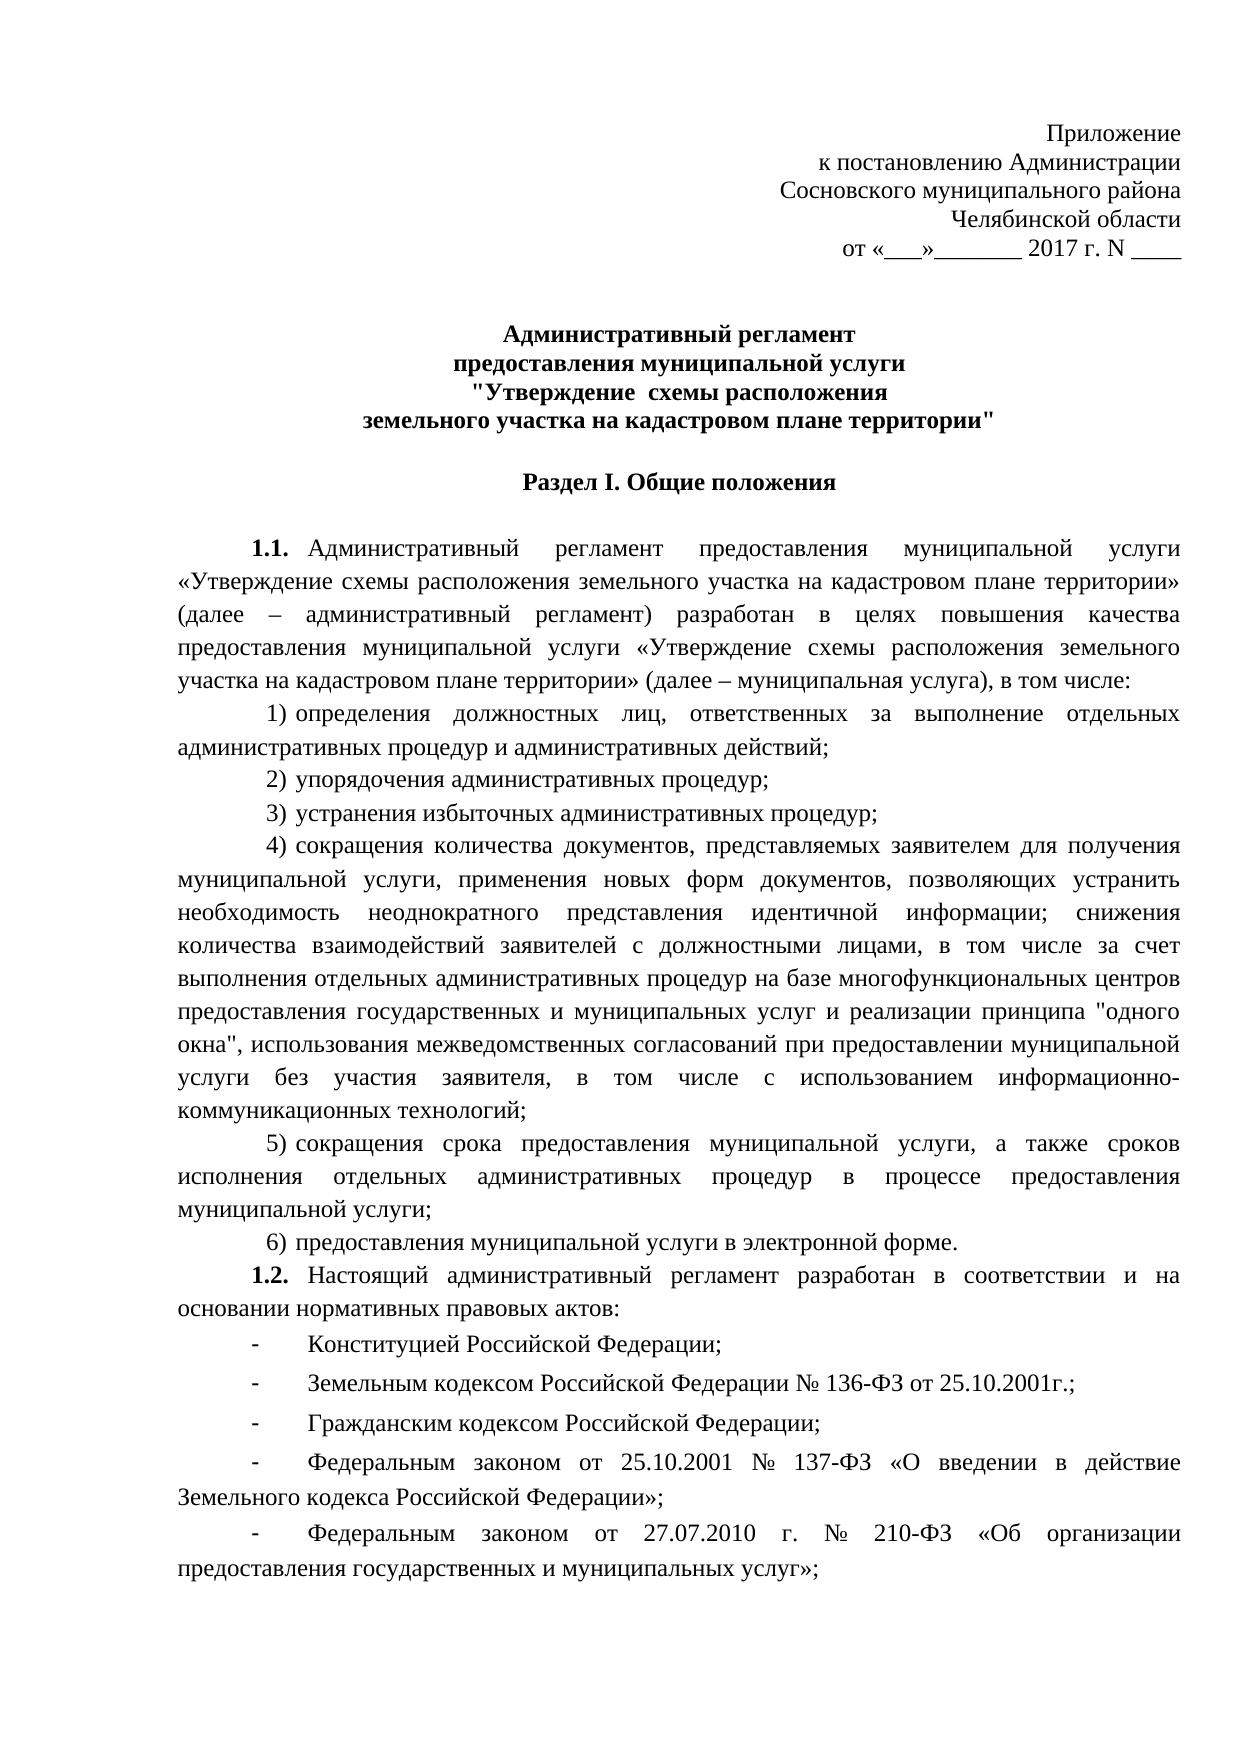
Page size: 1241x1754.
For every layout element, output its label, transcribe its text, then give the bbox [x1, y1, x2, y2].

list Федеральным законом от 27.07.2010 г. № 210-ФЗ «Об организации предоставления государственных и муниципальных услуг»; [177, 1515, 1181, 1582]
list Конституцией Российской Федерации; [177, 1326, 1181, 1360]
list устранения избыточных административных процедур; [177, 798, 1181, 826]
title земельного участка на кадастровом плане территории" [177, 406, 1181, 434]
text 1.2. Настоящий административный регламент разработан в соответствии и на основании нормативных правовых актов: [177, 1260, 1181, 1322]
text Челябинской области [177, 204, 1181, 233]
text к постановлению Администрации [177, 147, 1181, 176]
list Гражданским кодексом Российской Федерации; [177, 1404, 1181, 1438]
text Сосновского муниципального района [177, 176, 1181, 204]
text Раздел I. Общие положения [177, 467, 1181, 496]
title Административный регламент [177, 319, 1181, 348]
list сокращения срока предоставления муниципальной услуги, а также сроков исполнения отдельных административных процедур в процессе предоставления муниципальной услуги; [177, 1128, 1181, 1223]
list предоставления муниципальной услуги в электронной форме. [177, 1227, 1181, 1256]
list Федеральным законом от 25.10.2001 № 137-ФЗ «О введении в действие Земельного кодекса Российской Федерации»; [177, 1443, 1181, 1511]
list Земельным кодексом Российской Федерации № 136-ФЗ от 25.10.2001г.; [177, 1365, 1181, 1399]
title предоставления муниципальной услуги [177, 348, 1181, 377]
list упорядочения административных процедур; [177, 764, 1181, 793]
list определения должностных лиц, ответственных за выполнение отдельных административных процедур и административных действий; [177, 698, 1181, 760]
list сокращения количества документов, представляемых заявителем для получения муниципальной услуги, применения новых форм документов, позволяющих устранить необходимость неоднократного представления идентичной информации; снижения количества взаимодействий заявителей с должностными лицами, в том числе за счет выполнения отдельных административных процедур на базе многофункциональных центров предоставления государственных и муниципальных услуг и реализации принципа "одного окна", использования межведомственных согласований при предоставлении муниципальной услуги без участия заявителя, в том числе с использованием информационно-коммуникационных технологий; [177, 831, 1181, 1123]
text Приложение [177, 118, 1181, 147]
text 1.1. Административный регламент предоставления муниципальной услуги «Утверждение схемы расположения земельного участка на кадастровом плане территории» (далее – административный регламент) разработан в целях повышения качества предоставления муниципальной услуги «Утверждение схемы расположения земельного участка на кадастровом плане территории» (далее – муниципальная услуга), в том числе: [177, 533, 1181, 694]
text от «___»_______ 2017 г. N ____ [177, 233, 1181, 262]
title "Утверждение схемы расположения [177, 377, 1181, 406]
